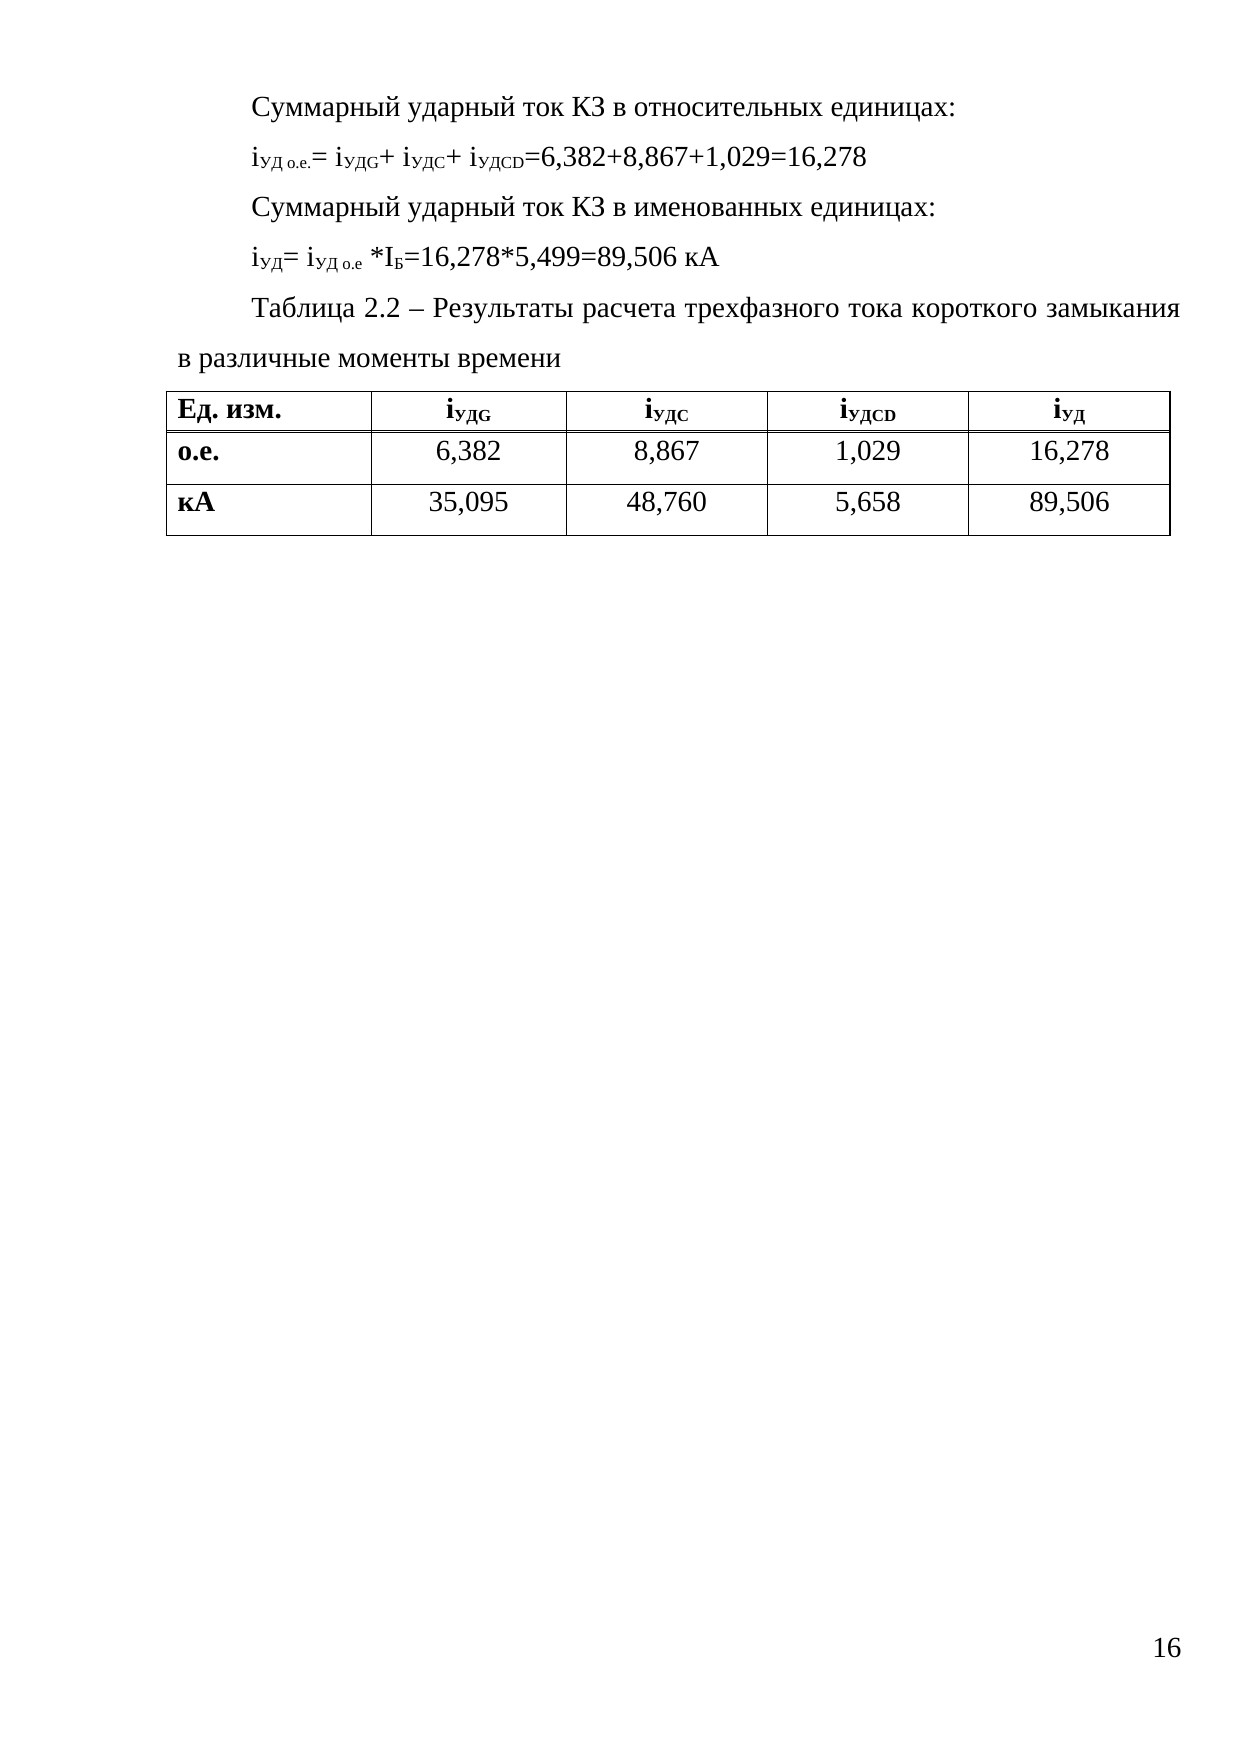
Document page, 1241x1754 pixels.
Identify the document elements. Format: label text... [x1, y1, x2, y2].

text Таблица 2.2 – Результаты расчета трехфазного тока короткого замыкания в различные моменты времени [177, 290, 1181, 374]
text iУД о.е.= iУДG+ iУДС+ iУДCD=6,382+8,867+1,029=16,278 [177, 139, 1181, 172]
table_cell 6,382 [372, 433, 566, 483]
table_cell о.е. [167, 433, 371, 483]
table_cell 35,095 [372, 485, 566, 535]
table_cell 1,029 [768, 433, 968, 483]
table_cell 89,506 [969, 485, 1169, 535]
table_header iУДСD [768, 392, 968, 430]
table_header iУДG [372, 392, 566, 430]
text Суммарный ударный ток КЗ в именованных единицах: [177, 189, 1181, 223]
table_header Ед. изм. [167, 392, 371, 430]
table_cell кА [167, 485, 371, 535]
table_cell 48,760 [567, 485, 767, 535]
table_header iУДС [567, 392, 767, 430]
text Суммарный ударный ток КЗ в относительных единицах: [177, 89, 1181, 122]
table_cell 5,658 [768, 485, 968, 535]
table_cell 8,867 [567, 433, 767, 483]
table_header iУД [969, 392, 1169, 430]
table_cell 16,278 [969, 433, 1169, 483]
text iУД= iУД о.е *IБ=16,278*5,499=89,506 кА [177, 239, 1181, 273]
